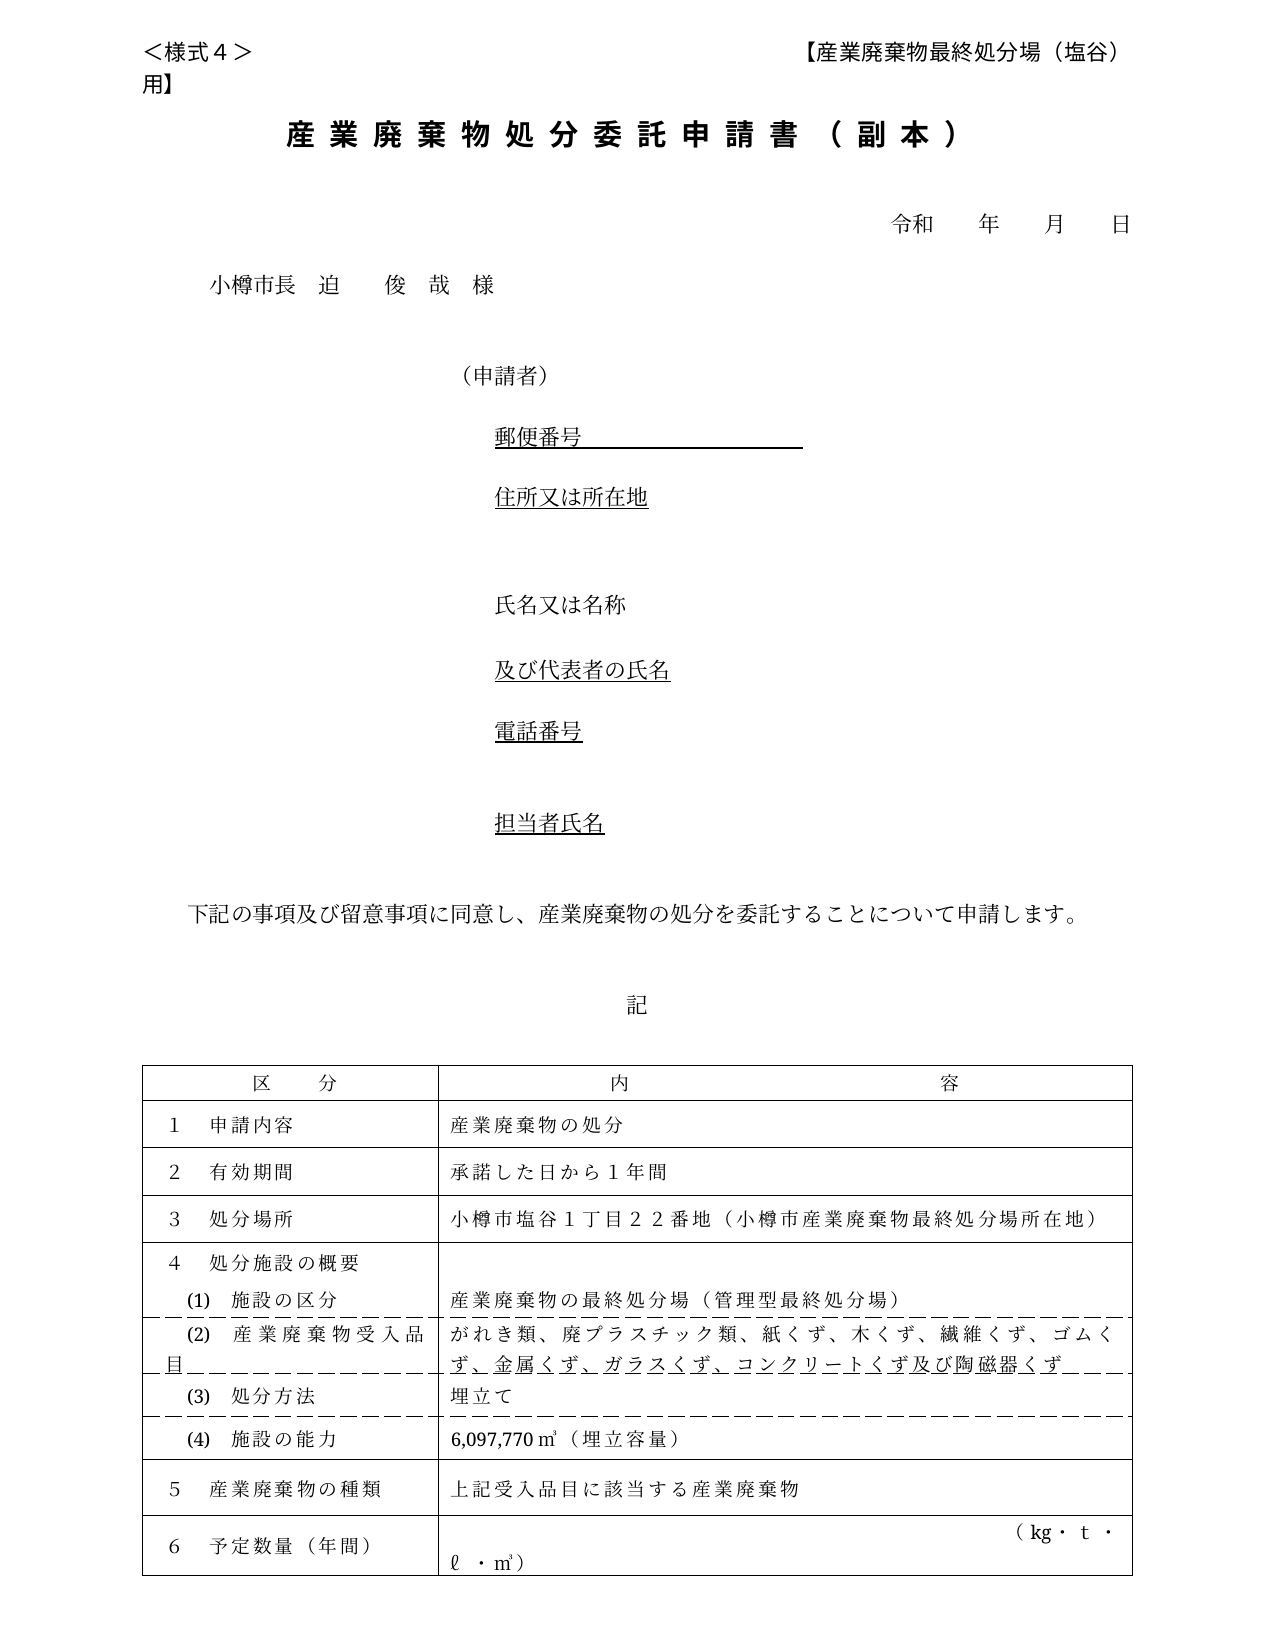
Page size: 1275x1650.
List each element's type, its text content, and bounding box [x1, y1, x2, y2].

table_cell ２ 有効期間 [143, 1148, 438, 1194]
text 担当者氏名 [143, 792, 1132, 852]
text 記 [143, 974, 1132, 1034]
text 郵便番号 [143, 405, 1132, 466]
table_header 区 分 [143, 1066, 438, 1100]
text 電話番号 [143, 700, 1132, 760]
text 及び代表者の氏名 [143, 639, 1132, 700]
table_cell 承諾した日から１年間 [439, 1148, 1132, 1194]
text 住所又は所在地 [143, 466, 1132, 527]
table_cell （kg・ｔ・ℓ・㎥） [439, 1516, 1132, 1574]
table_cell 産業廃棄物の最終処分場（管理型最終処分場） [439, 1281, 1132, 1317]
table_header 内 容 [439, 1066, 1132, 1100]
text 令和 年 月 日 [143, 193, 1132, 254]
table_cell (3)処分方法 [143, 1373, 438, 1416]
table_cell (1)施設の区分 [143, 1281, 438, 1317]
table_cell (4)施設の能力 [143, 1416, 438, 1459]
table_cell ６ 予定数量（年間） [143, 1516, 438, 1574]
table_cell 産業廃棄物の処分 [439, 1101, 1132, 1147]
table_cell がれき類、廃プラスチック類、紙くず、木くず、繊維くず、ゴムくず、金属くず、ガラスくず、コンクリートくず及び陶磁器くず [439, 1317, 1132, 1373]
table_cell 小樽市塩谷１丁目２２番地（小樽市産業廃棄物最終処分場所在地） [439, 1196, 1132, 1242]
text 小樽市長 迫 俊 哉 様 [143, 254, 1132, 314]
table_cell １ 申請内容 [143, 1101, 438, 1147]
table_cell 埋立て [439, 1373, 1132, 1416]
table_cell 上記受入品目に該当する産業廃棄物 [439, 1460, 1132, 1515]
table_cell ３ 処分場所 [143, 1196, 438, 1242]
text 下記の事項及び留意事項に同意し、産業廃棄物の処分を委託することについて申請します。 [143, 883, 1132, 943]
table_cell 6,097,770㎥（埋立容量） [439, 1416, 1132, 1459]
text 氏名又は名称 [143, 574, 1132, 634]
text （申請者） [143, 345, 1132, 405]
text 産業廃棄物処分委託申請書（副本） [143, 102, 1132, 163]
table_cell (2)産業廃棄物受入品目 [143, 1317, 438, 1373]
table_cell ５ 産業廃棄物の種類 [143, 1460, 438, 1515]
table_cell ４ 処分施設の概要 [143, 1243, 438, 1281]
table_cell [439, 1243, 1132, 1281]
